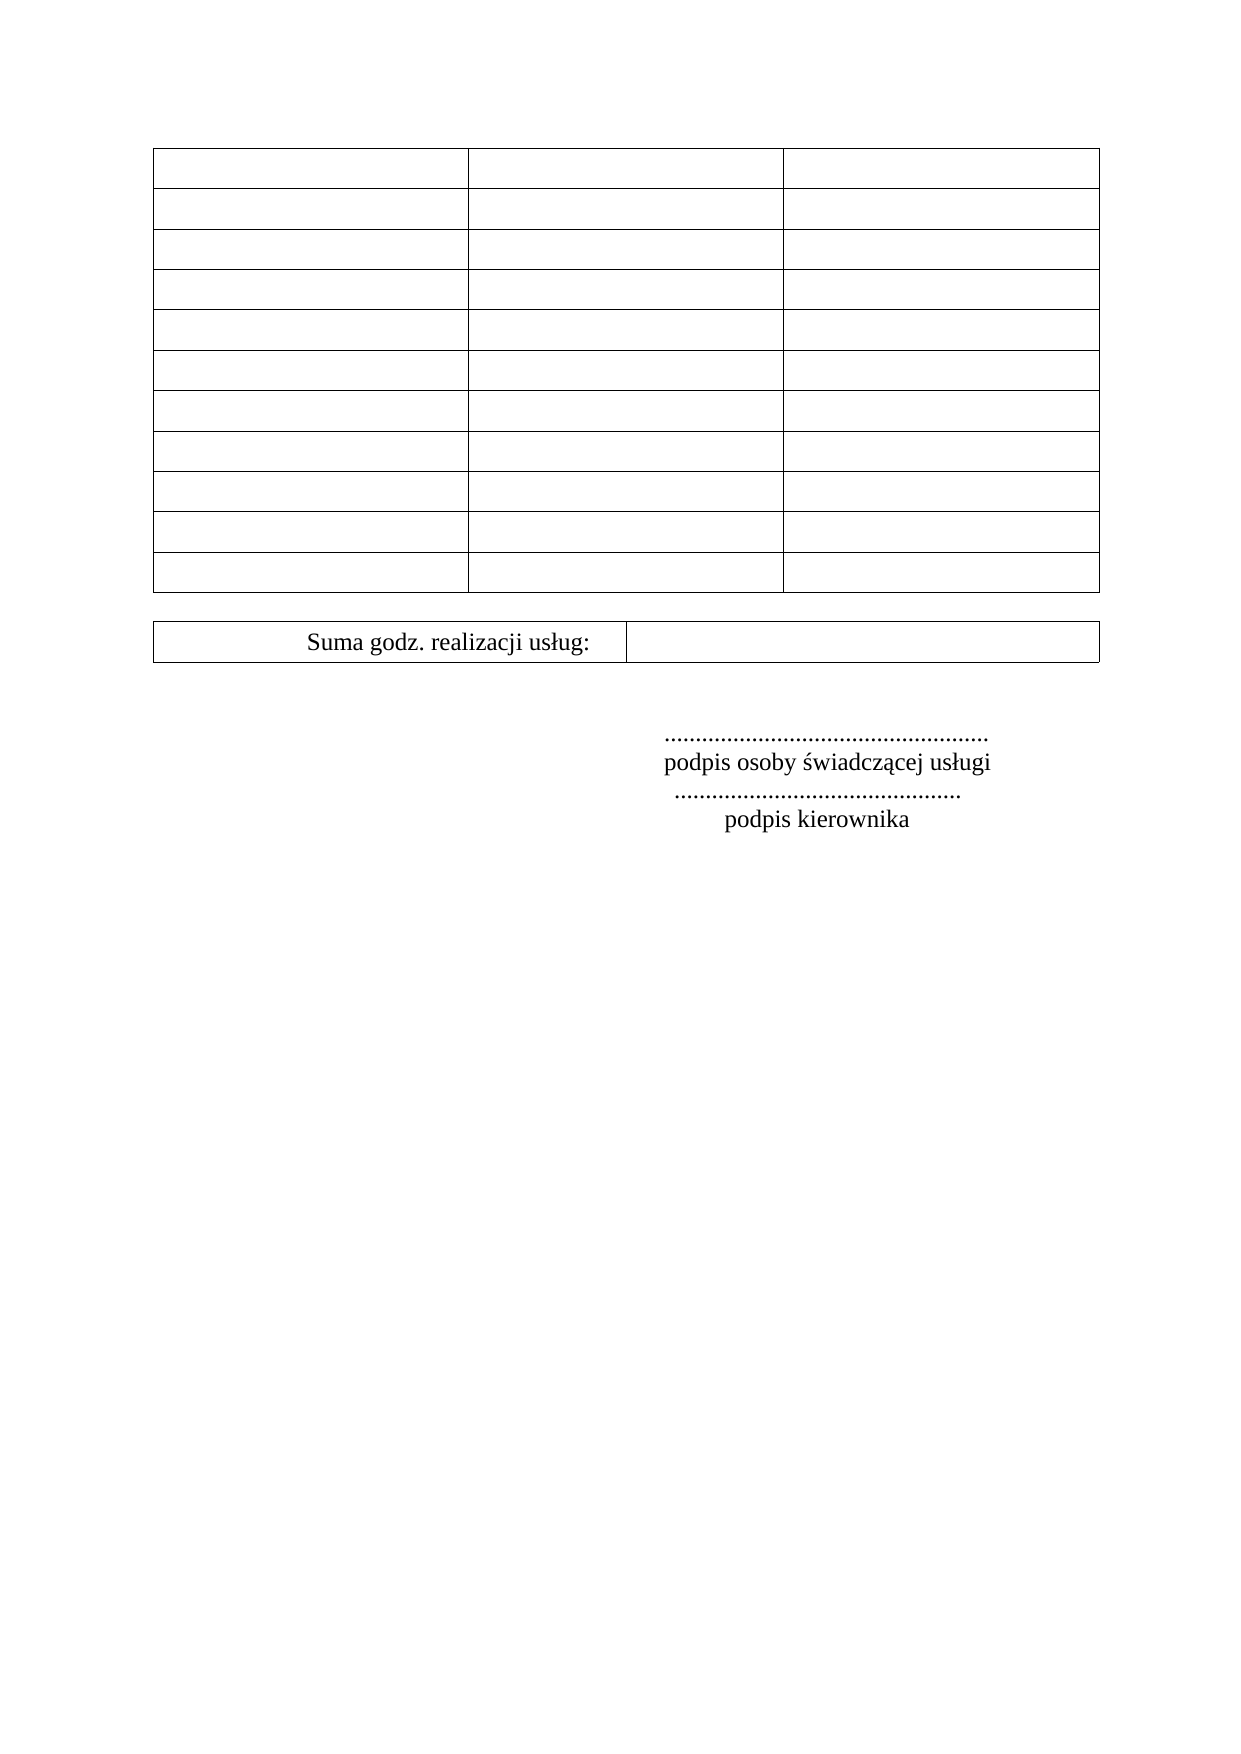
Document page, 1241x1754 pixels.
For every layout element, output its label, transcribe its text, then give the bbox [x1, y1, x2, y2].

table_cell [154, 230, 468, 269]
table_cell [469, 472, 783, 511]
table_cell [784, 270, 1099, 309]
table_cell [154, 310, 468, 350]
table_cell [784, 310, 1099, 350]
table_cell [154, 472, 468, 511]
table_cell [469, 149, 783, 188]
table_cell [784, 472, 1099, 511]
table_cell [784, 432, 1099, 471]
table_header [627, 622, 1099, 662]
table_cell [154, 189, 468, 228]
table_cell [469, 391, 783, 431]
text .................................................... [148, 718, 1093, 747]
table_cell [784, 149, 1099, 188]
text .............................................. [148, 775, 1093, 804]
table_cell [154, 432, 468, 471]
table_cell [784, 553, 1099, 592]
table_cell [469, 351, 783, 390]
table_cell [784, 351, 1099, 390]
table_cell [154, 351, 468, 390]
table_cell [469, 230, 783, 269]
table_cell [469, 189, 783, 228]
text podpis kierownika [148, 804, 1093, 833]
table_cell [469, 512, 783, 552]
table_cell [469, 310, 783, 350]
table_cell [469, 432, 783, 471]
table_cell [469, 270, 783, 309]
table_cell [154, 149, 468, 188]
table_cell [154, 391, 468, 431]
table_cell [784, 189, 1099, 228]
table_cell [154, 553, 468, 592]
table_cell [154, 270, 468, 309]
table_cell [784, 391, 1099, 431]
table_cell [784, 512, 1099, 552]
table_cell [154, 512, 468, 552]
table_cell [469, 553, 783, 592]
text podpis osoby świadczącej usługi [148, 747, 1093, 775]
table_cell [784, 230, 1099, 269]
table_header Suma godz. realizacji usług: [154, 622, 626, 662]
